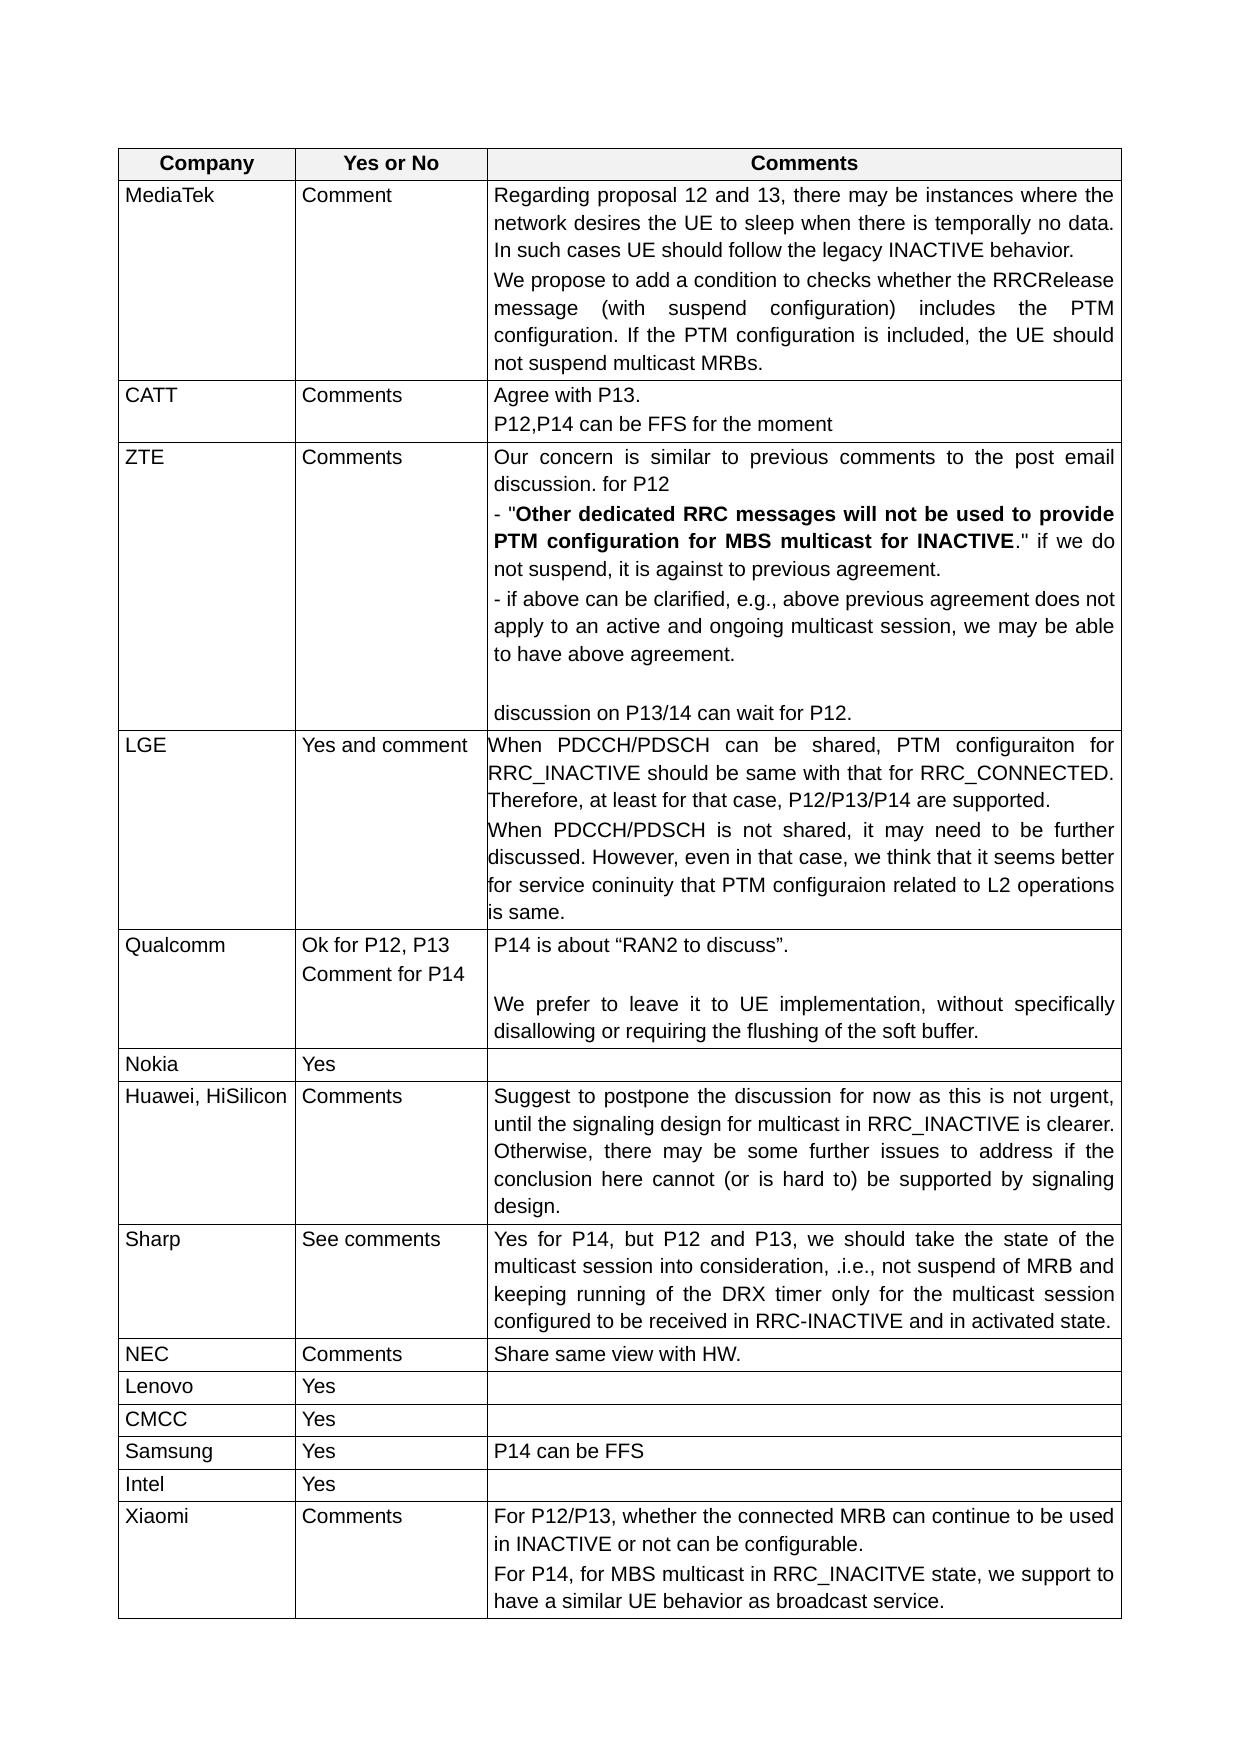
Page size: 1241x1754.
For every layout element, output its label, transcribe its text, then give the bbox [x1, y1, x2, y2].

table_cell Agree with P13. P12,P14 can be FFS for the moment [488, 381, 1121, 442]
table_header Yes or No [296, 149, 487, 180]
table_cell Yes [296, 1372, 487, 1403]
table_cell Qualcomm [119, 930, 295, 1048]
table_cell [488, 1372, 1121, 1403]
table_cell [488, 1405, 1121, 1436]
table_cell Share same view with HW. [488, 1339, 1121, 1371]
table_cell P14 is about “RAN2 to discuss”. We prefer to leave it to UE implementation, without specifically disallowing or requiring the flushing of the soft buffer. [488, 930, 1121, 1048]
table_cell Comments [296, 443, 487, 730]
table_cell Comments [296, 1082, 487, 1223]
table_cell Comments [296, 381, 487, 442]
table_cell P14 can be FFS [488, 1437, 1121, 1468]
table_cell Yes [296, 1049, 487, 1081]
table_cell Huawei, HiSilicon [119, 1082, 295, 1223]
table_cell Yes [296, 1405, 487, 1436]
table_cell Intel [119, 1470, 295, 1501]
table_cell When PDCCH/PDSCH can be shared, PTM configuraiton for RRC_INACTIVE should be same with that for RRC_CONNECTED. Therefore, at least for that case, P12/P13/P14 are supported. When PDCCH/PDSCH is not shared, it may need to be further discussed. However, even in that case, we think that it seems better for service coninuity that PTM configuraion related to L2 operations is same. [488, 731, 1121, 929]
table_cell Xiaomi [119, 1502, 295, 1618]
table_cell Comments [296, 1502, 487, 1618]
table_cell [488, 1049, 1121, 1081]
table_cell [488, 1470, 1121, 1501]
table_cell Regarding proposal 12 and 13, there may be instances where the network desires the UE to sleep when there is temporally no data. In such cases UE should follow the legacy INACTIVE behavior. We propose to add a condition to checks whether the RRCRelease message (with suspend configuration) includes the PTM configuration. If the PTM configuration is included, the UE should not suspend multicast MRBs. [488, 181, 1121, 379]
table_cell Lenovo [119, 1372, 295, 1403]
table_header Comments [488, 149, 1121, 180]
table_cell Comments [296, 1339, 487, 1371]
table_cell LGE [119, 731, 295, 929]
table_cell ZTE [119, 443, 295, 730]
table_cell NEC [119, 1339, 295, 1371]
table_cell Yes and comment [296, 731, 487, 929]
table_cell See comments [296, 1225, 487, 1338]
table_header Company [119, 149, 295, 180]
table_cell Sharp [119, 1225, 295, 1338]
table_cell Samsung [119, 1437, 295, 1468]
table_cell Comment [296, 181, 487, 379]
table_cell MediaTek [119, 181, 295, 379]
table_cell Yes for P14, but P12 and P13, we should take the state of the multicast session into consideration, .i.e., not suspend of MRB and keeping running of the DRX timer only for the multicast session configured to be received in RRC-INACTIVE and in activated state. [488, 1225, 1121, 1338]
table_cell Our concern is similar to previous comments to the post email discussion. for P12 - "Other dedicated RRC messages will not be used to provide PTM configuration for MBS multicast for INACTIVE." if we do not suspend, it is against to previous agreement. - if above can be clarified, e.g., above previous agreement does not apply to an active and ongoing multicast session, we may be able to have above agreement. discussion on P13/14 can wait for P12. [488, 443, 1121, 730]
table_cell Nokia [119, 1049, 295, 1081]
table_cell For P12/P13, whether the connected MRB can continue to be used in INACTIVE or not can be configurable. For P14, for MBS multicast in RRC_INACITVE state, we support to have a similar UE behavior as broadcast service. [488, 1502, 1121, 1618]
table_cell CATT [119, 381, 295, 442]
table_cell Yes [296, 1437, 487, 1468]
table_cell Suggest to postpone the discussion for now as this is not urgent, until the signaling design for multicast in RRC_INACTIVE is clearer. Otherwise, there may be some further issues to address if the conclusion here cannot (or is hard to) be supported by signaling design. [488, 1082, 1121, 1223]
table_cell Yes [296, 1470, 487, 1501]
table_cell Ok for P12, P13 Comment for P14 [296, 930, 487, 1048]
table_cell CMCC [119, 1405, 295, 1436]
